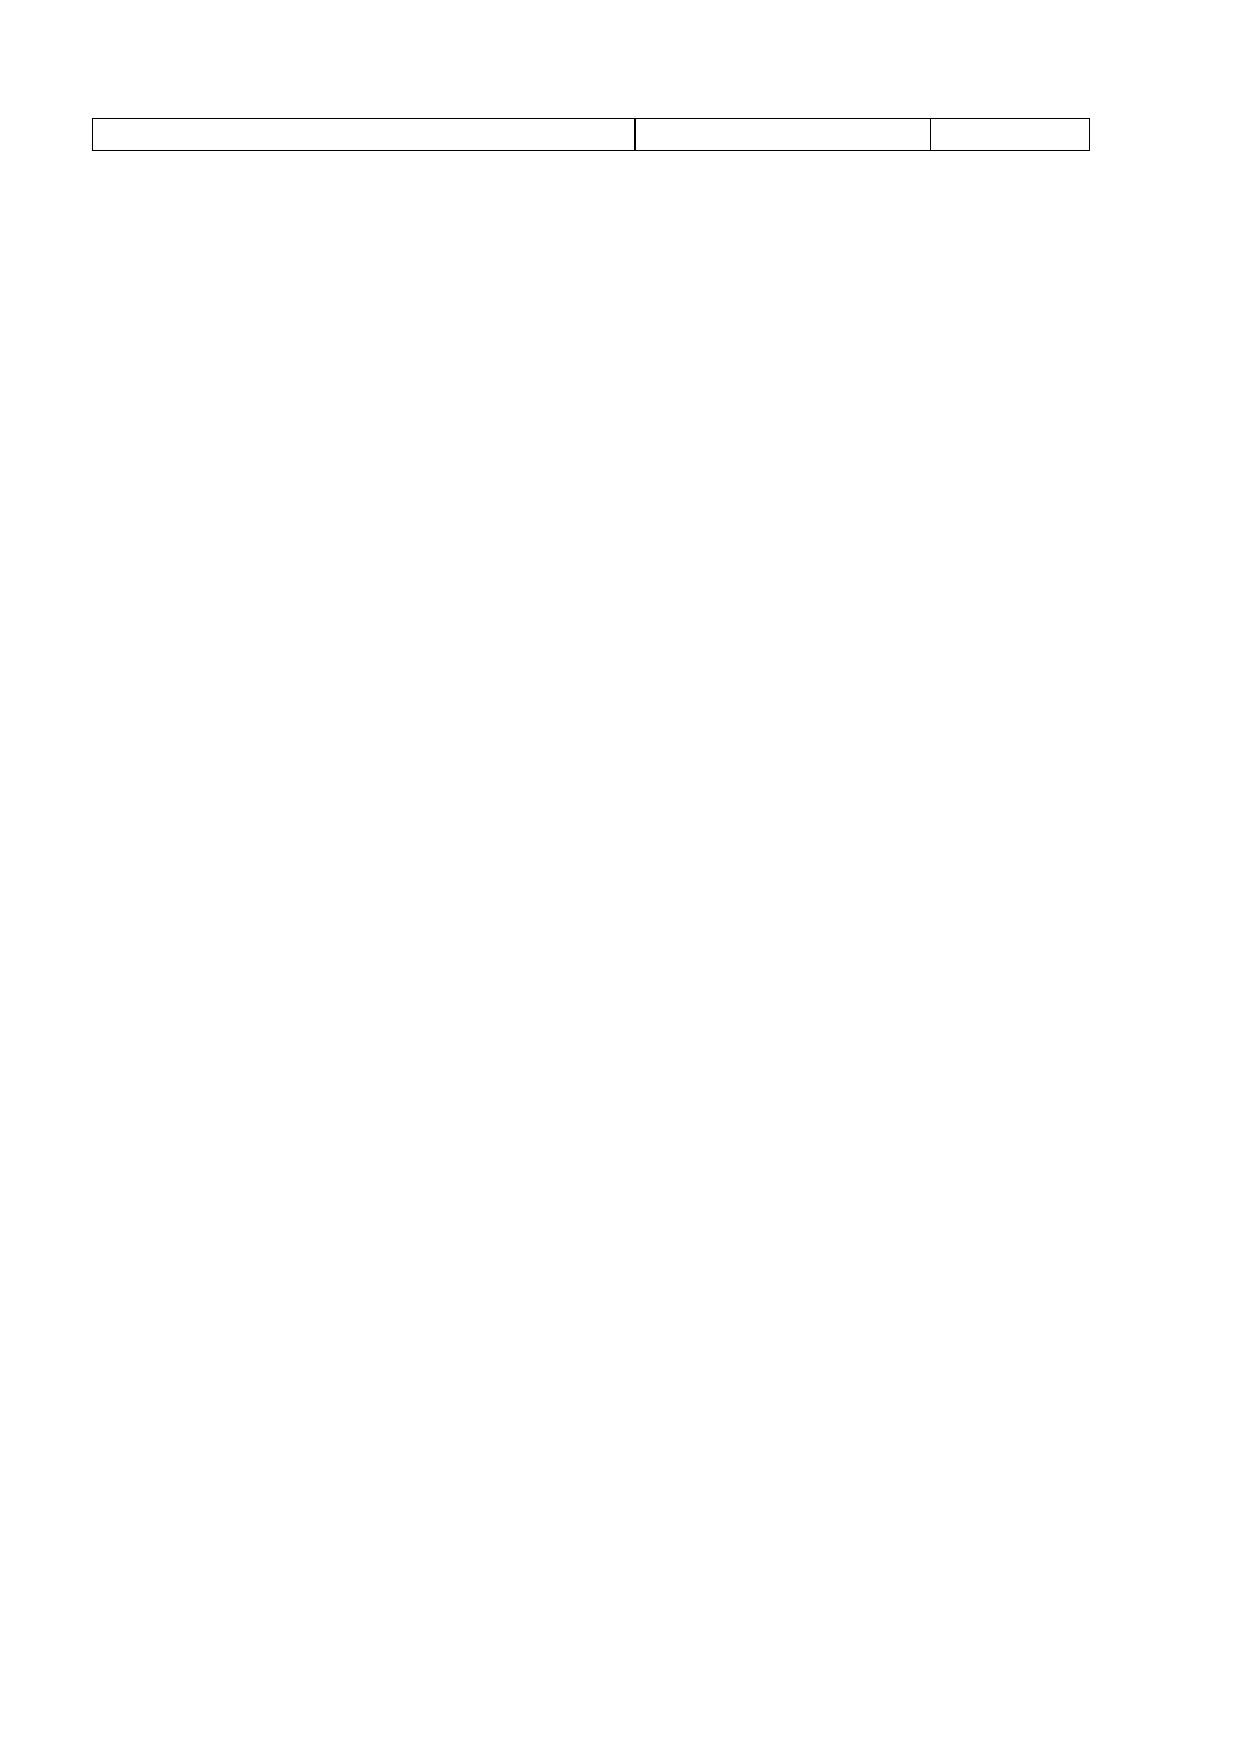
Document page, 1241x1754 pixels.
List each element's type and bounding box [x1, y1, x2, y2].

table_cell [93, 119, 634, 150]
table_cell [636, 119, 930, 150]
table_cell [931, 119, 1089, 150]
